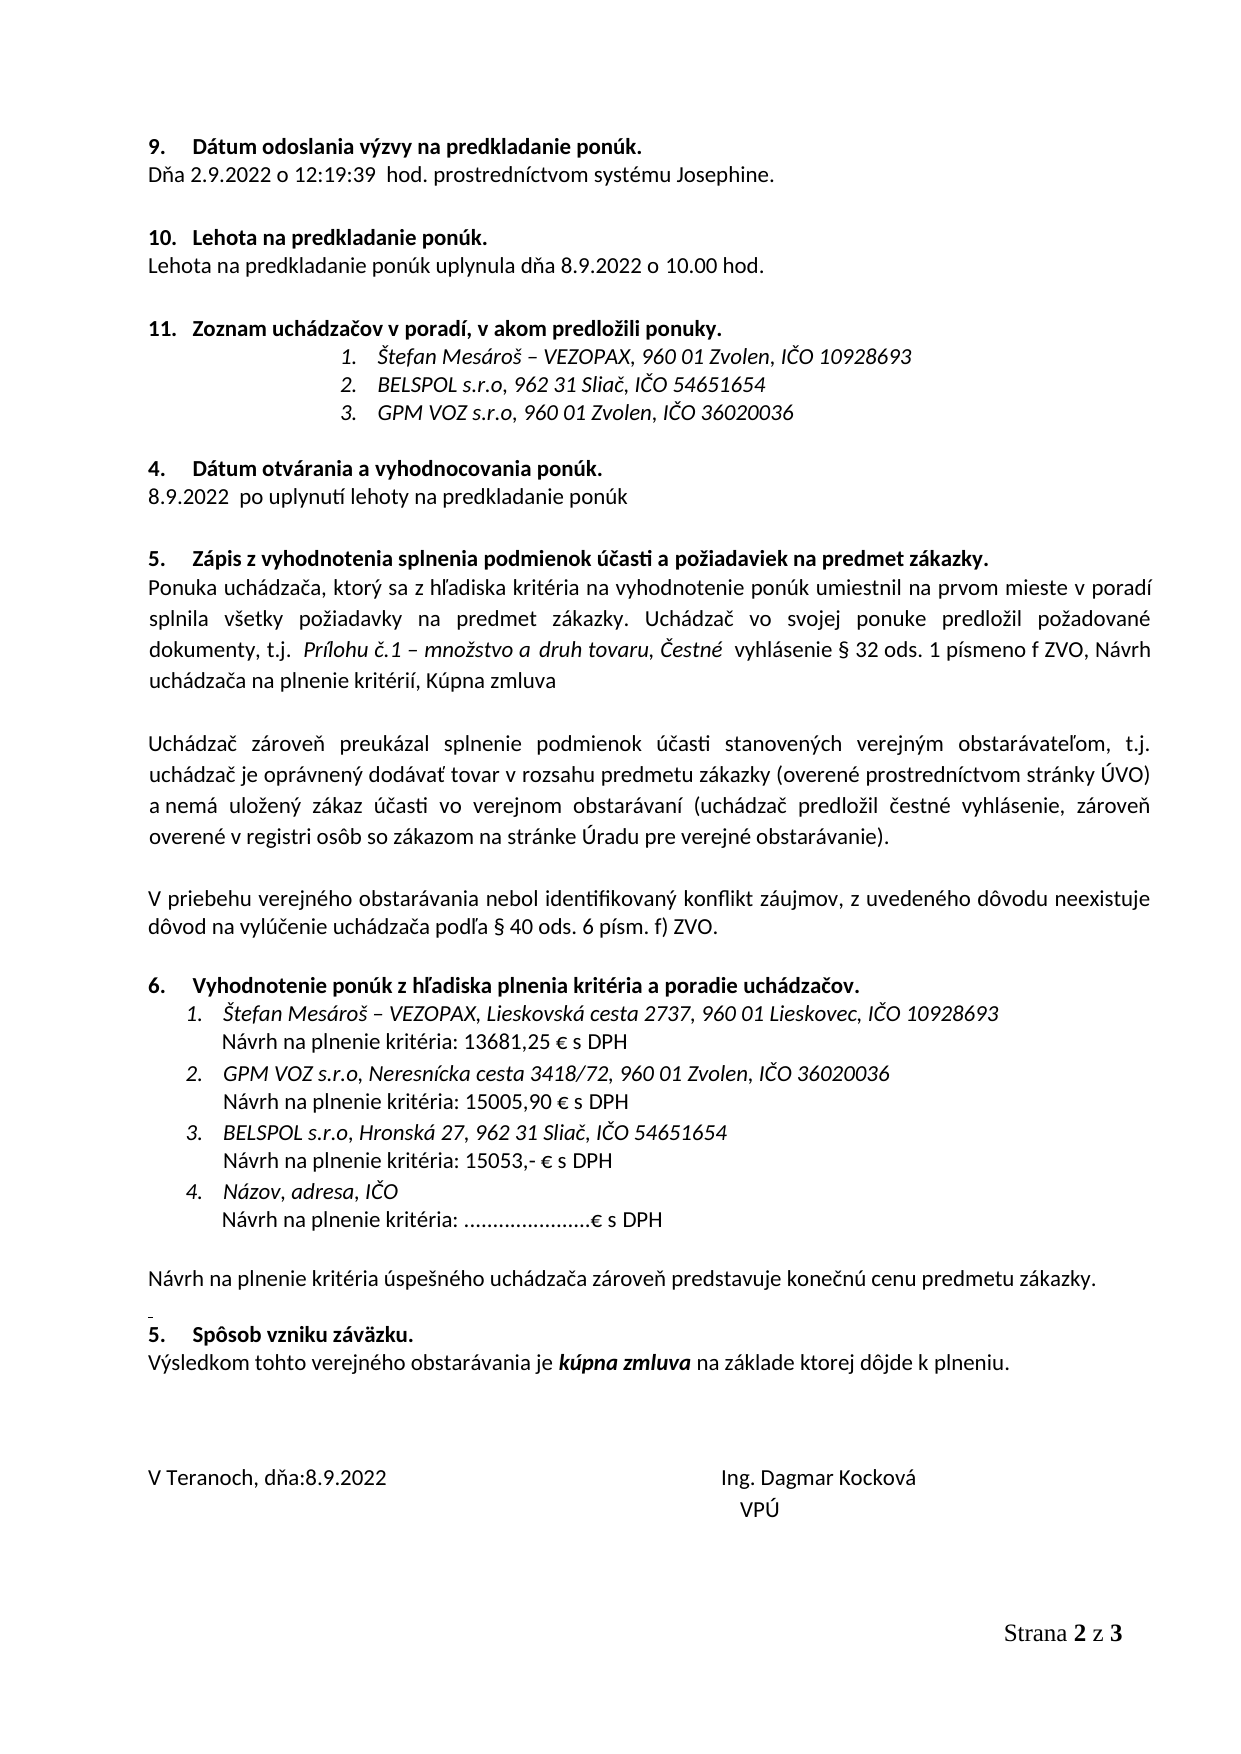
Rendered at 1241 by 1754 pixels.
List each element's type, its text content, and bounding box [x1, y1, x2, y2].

text Návrh na plnenie kritéria: ......................€ s DPH [149, 1205, 1122, 1233]
text Návrh na plnenie kritéria: 13681,25 € s DPH [185, 1027, 1122, 1055]
list Dátum otvárania a vyhodnocovania ponúk. [148, 454, 1152, 482]
list Zoznam uchádzačov v poradí, v akom predložili ponuky. [148, 314, 1152, 342]
text Výsledkom tohto verejného obstarávania je kúpna zmluva na základe ktorej dôjde k plneniu. [148, 1348, 1152, 1377]
text VPÚ [148, 1495, 1122, 1523]
text Ponuka uchádzača, ktorý sa z hľadiska kritéria na vyhodnotenie ponúk umiestnil na prvom mieste v poradí splnila všetky požiadavky na predmet zákazky. Uchádzač vo svojej ponuke predložil požadované dokumenty, t.j. Prílohu č.1 – množstvo a druh tovaru, Čestné vyhlásenie § 32 ods. 1 písmeno f ZVO, Návrh uchádzača na plnenie kritérií, Kúpna zmluva [148, 573, 1152, 694]
list BELSPOL s.r.o, 962 31 Sliač, IČO 54651654 [340, 370, 1122, 398]
text Lehota na predkladanie ponúk uplynula dňa 8.9.2022 o 10.00 hod. [148, 251, 1122, 279]
list Štefan Mesároš – VEZOPAX, Lieskovská cesta 2737, 960 01 Lieskovec, IČO 10928693 [185, 999, 1122, 1027]
list BELSPOL s.r.o, Hronská 27, 962 31 Sliač, IČO 54651654 [185, 1118, 1122, 1146]
list Lehota na predkladanie ponúk. [148, 223, 1152, 251]
text Návrh na plnenie kritéria úspešného uchádzača zároveň predstavuje konečnú cenu predmetu zákazky. [148, 1264, 1152, 1292]
list Štefan Mesároš – VEZOPAX, 960 01 Zvolen, IČO 10928693 [340, 342, 1122, 370]
list Vyhodnotenie ponúk z hľadiska plnenia kritéria a poradie uchádzačov. [148, 971, 1152, 999]
list Spôsob vzniku záväzku. [148, 1321, 1152, 1348]
text Uchádzač zároveň preukázal splnenie podmienok účasti stanovených verejným obstarávateľom, t.j. uchádzač je oprávnený dodávať tovar v rozsahu predmetu zákazky (overené prostredníctvom stránky ÚVO) a nemá uložený zákaz účasti vo verejnom obstarávaní (uchádzač predložil čestné vyhlásenie, zároveň overené v registri osôb so zákazom na stránke Úradu pre verejné obstarávanie). [148, 729, 1152, 850]
list Návrh na plnenie kritéria: 15053,- € s DPH [223, 1146, 1122, 1174]
list Zápis z vyhodnotenia splnenia podmienok účasti a požiadaviek na predmet zákazky. [148, 544, 1152, 573]
list Dátum odoslania výzvy na predkladanie ponúk. [148, 132, 1152, 160]
text Dňa 2.9.2022 o 12:19:39 hod. prostredníctvom systému Josephine. [148, 160, 1152, 188]
text V priebehu verejného obstarávania nebol identifikovaný konflikt záujmov, z uvedeného dôvodu neexistuje dôvod na vylúčenie uchádzača podľa § 40 ods. 6 písm. f) ZVO. [148, 884, 1152, 940]
list GPM VOZ s.r.o, 960 01 Zvolen, IČO 36020036 [340, 398, 1122, 426]
list GPM VOZ s.r.o, Neresnícka cesta 3418/72, 960 01 Zvolen, IČO 36020036 [185, 1059, 1122, 1087]
list Návrh na plnenie kritéria: 15005,90 € s DPH [223, 1087, 1122, 1115]
list Názov, adresa, IČO [185, 1177, 1122, 1205]
text V Teranoch, dňa:8.9.2022 Ing. Dagmar Kocková [148, 1463, 1122, 1491]
text 8.9.2022 po uplynutí lehoty na predkladanie ponúk [148, 482, 1122, 510]
